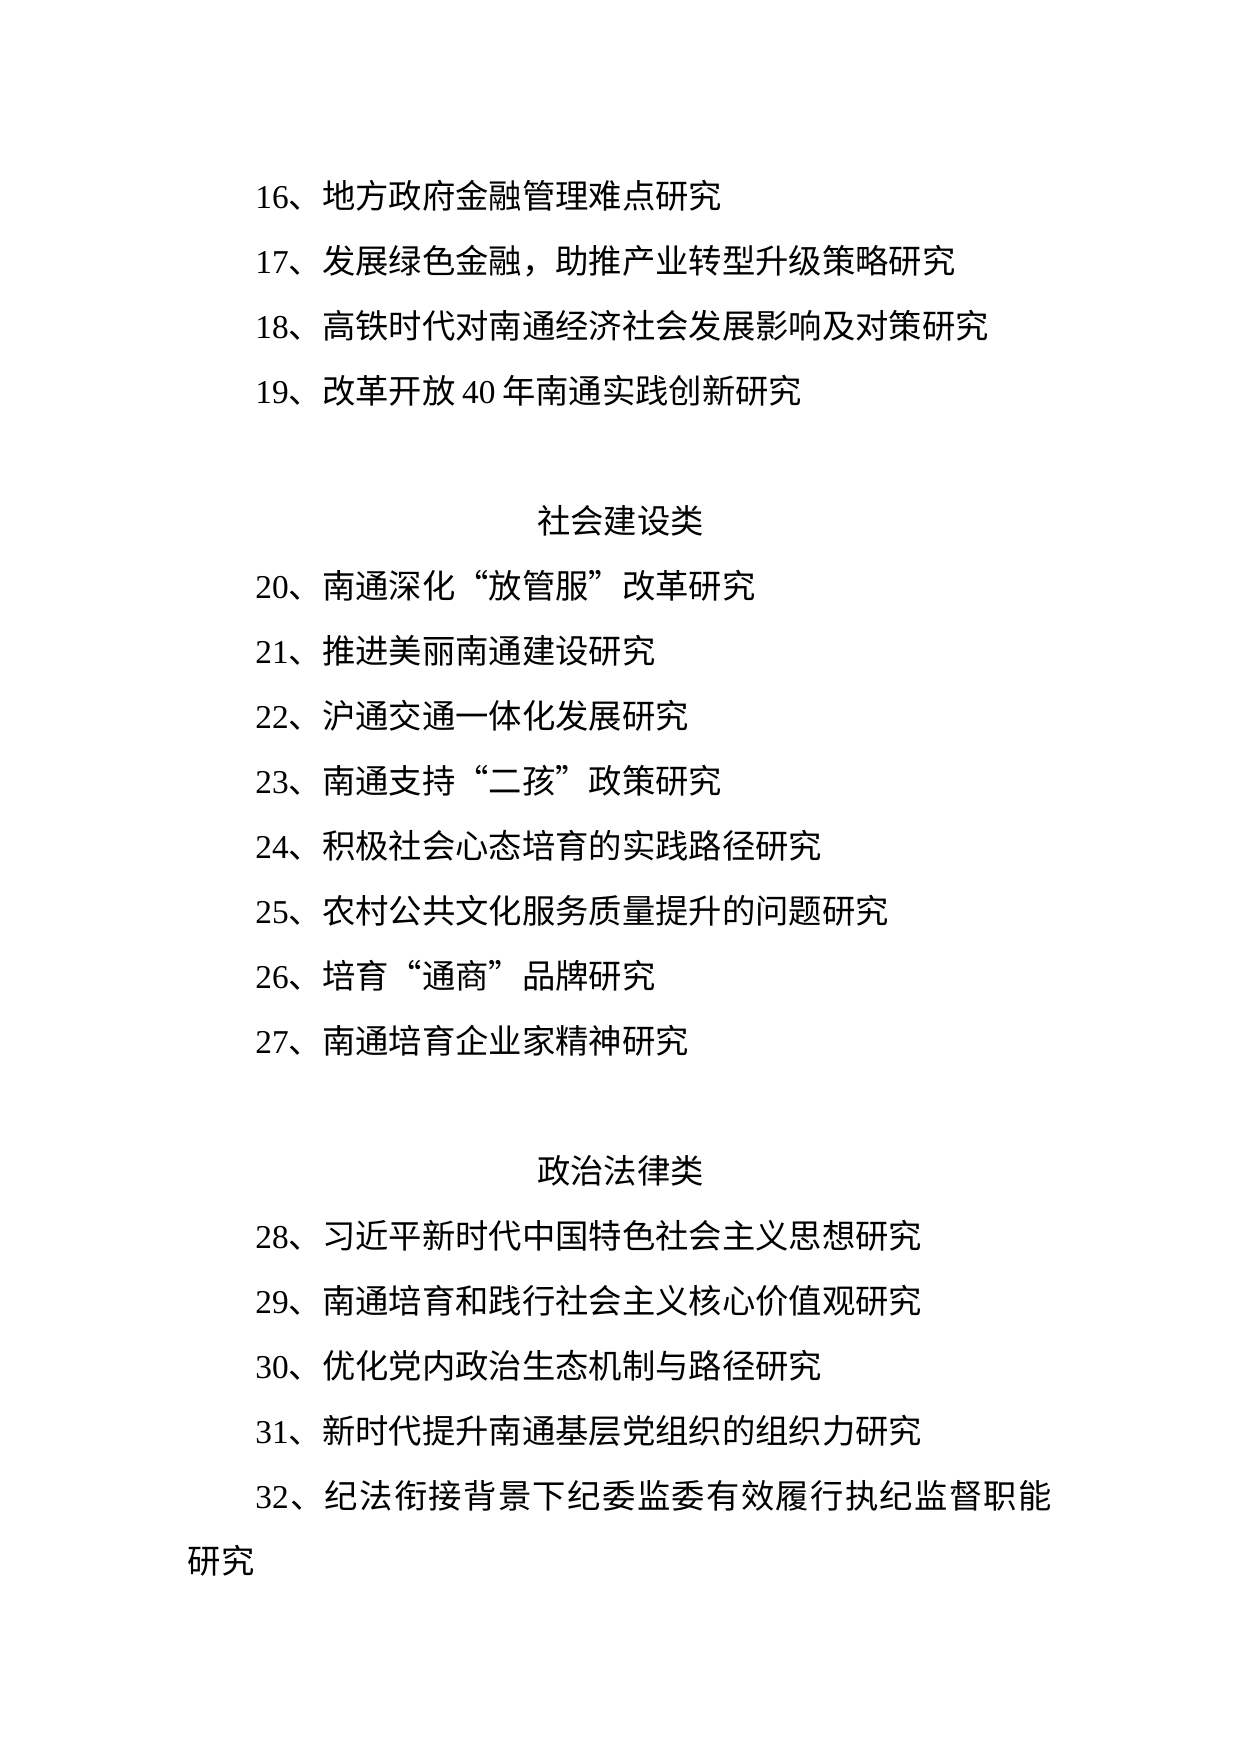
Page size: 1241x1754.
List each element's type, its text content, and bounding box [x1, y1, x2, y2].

text 17、发展绿色金融，助推产业转型升级策略研究 [187, 227, 1053, 292]
text 22、沪通交通一体化发展研究 [187, 682, 1053, 747]
text 23、南通支持“二孩”政策研究 [187, 747, 1053, 812]
text 27、南通培育企业家精神研究 [187, 1007, 1053, 1072]
text 16、地方政府金融管理难点研究 [187, 162, 1053, 227]
text 29、南通培育和践行社会主义核心价值观研究 [187, 1267, 1053, 1332]
text 21、推进美丽南通建设研究 [187, 617, 1053, 682]
text 26、培育“通商”品牌研究 [187, 942, 1053, 1007]
text 社会建设类 [187, 487, 1053, 552]
text 32、纪法衔接背景下纪委监委有效履行执纪监督职能研究 [187, 1462, 1053, 1592]
text 20、南通深化“放管服”改革研究 [187, 552, 1053, 617]
text 30、优化党内政治生态机制与路径研究 [187, 1332, 1053, 1397]
text 25、农村公共文化服务质量提升的问题研究 [187, 877, 1053, 942]
text 政治法律类 [187, 1137, 1053, 1202]
text 19、改革开放40年南通实践创新研究 [187, 357, 1053, 422]
text 28、习近平新时代中国特色社会主义思想研究 [187, 1202, 1053, 1267]
text 18、高铁时代对南通经济社会发展影响及对策研究 [187, 292, 1053, 357]
text 24、积极社会心态培育的实践路径研究 [187, 812, 1053, 877]
text 31、新时代提升南通基层党组织的组织力研究 [187, 1397, 1053, 1462]
